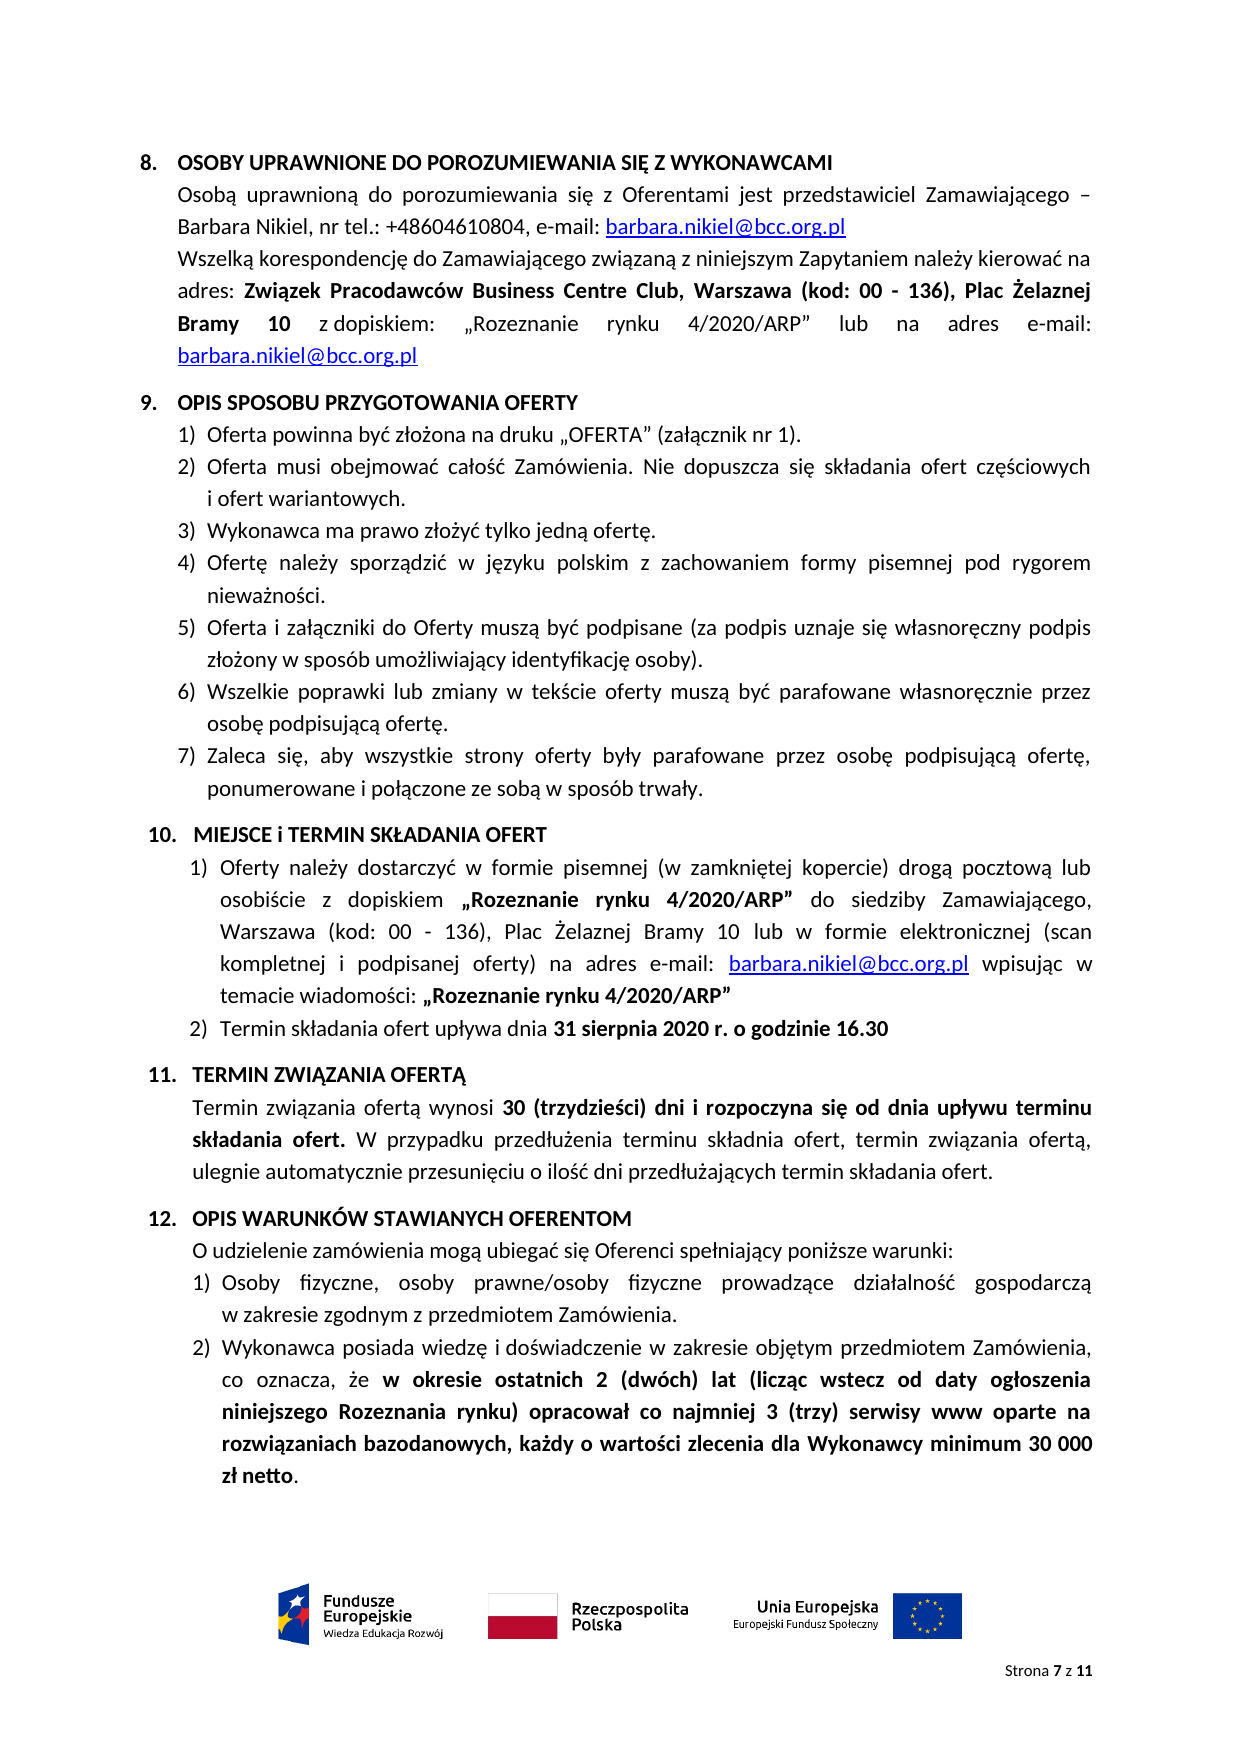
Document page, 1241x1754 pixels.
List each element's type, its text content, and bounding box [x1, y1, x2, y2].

text Termin związania ofertą wynosi 30 (trzydzieści) dni i rozpoczyna się od dnia upływu terminu składania ofert. W przypadku przedłużenia terminu składnia ofert, termin związania ofertą, ulegnie automatycznie przesunięciu o ilość dni przedłużających termin składania ofert. [192, 1093, 1092, 1185]
subtitle OPIS SPOSOBU PRZYGOTOWANIA OFERTY [140, 388, 1092, 416]
list Oferty należy dostarczyć w formie pisemnej (w zamkniętej kopercie) drogą pocztową lub osobiście z dopiskiem „Rozeznanie rynku 4/2020/ARP” do siedziby Zamawiającego, Warszawa (kod: 00 - 136), Plac Żelaznej Bramy 10 lub w formie elektronicznej (scan kompletnej i podpisanej oferty) na adres e-mail: barbara.nikiel@bcc.org.pl wpisując w temacie wiadomości: „Rozeznanie rynku 4/2020/ARP” [189, 853, 1092, 1009]
subtitle Wszelką korespondencję do Zamawiającego związaną z niniejszym Zapytaniem należy kierować na adres: Związek Pracodawców Business Centre Club, Warszawa (kod: 00 - 136), Plac Żelaznej Bramy 10 z dopiskiem: „Rozeznanie rynku 4/2020/ARP” lub na adres e-mail: barbara.nikiel@bcc.org.pl [177, 244, 1092, 369]
list MIEJSCE i TERMIN SKŁADANIA OFERT [148, 821, 1092, 849]
list Oferta musi obejmować całość Zamówienia. Nie dopuszcza się składania ofert częściowych i ofert wariantowych. [177, 452, 1092, 512]
text O udzielenie zamówienia mogą ubiegać się Oferenci spełniający poniższe warunki: [192, 1236, 1092, 1264]
list Oferta i załączniki do Oferty muszą być podpisane (za podpis uznaje się własnoręczny podpis złożony w sposób umożliwiający identyfikację osoby). [177, 613, 1092, 673]
subtitle Osobą uprawnioną do porozumiewania się z Oferentami jest przedstawiciel Zamawiającego – Barbara Nikiel, nr tel.: +48604610804, e-mail: barbara.nikiel@bcc.org.pl [177, 180, 1092, 240]
list Osoby fizyczne, osoby prawne/osoby fizyczne prowadzące działalność gospodarczą w zakresie zgodnym z przedmiotem Zamówienia. [192, 1268, 1092, 1328]
picture [263, 1568, 977, 1660]
list Oferta powinna być złożona na druku „OFERTA” (załącznik nr 1). [177, 420, 1092, 448]
list Ofertę należy sporządzić w języku polskim z zachowaniem formy pisemnej pod rygorem nieważności. [177, 548, 1092, 609]
list Wykonawca ma prawo złożyć tylko jedną ofertę. [177, 516, 1092, 544]
list OPIS WARUNKÓW STAWIANYCH OFERENTOM [148, 1204, 1092, 1232]
subtitle OSOBY UPRAWNIONE DO POROZUMIEWANIA SIĘ Z WYKONAWCAMI [140, 148, 1092, 176]
list Wykonawca posiada wiedzę i doświadczenie w zakresie objętym przedmiotem Zamówienia, co oznacza, że w okresie ostatnich 2 (dwóch) lat (licząc wstecz od daty ogłoszenia niniejszego Rozeznania rynku) opracował co najmniej 3 (trzy) serwisy www oparte na rozwiązaniach bazodanowych, każdy o wartości zlecenia dla Wykonawcy minimum 30 000 zł netto. [192, 1333, 1092, 1489]
list Termin składania ofert upływa dnia 31 sierpnia 2020 r. o godzinie 16.30 [189, 1014, 1092, 1042]
list TERMIN ZWIĄZANIA OFERTĄ [148, 1061, 1092, 1088]
list Wszelkie poprawki lub zmiany w tekście oferty muszą być parafowane własnoręcznie przez osobę podpisującą ofertę. [177, 677, 1092, 737]
list Zaleca się, aby wszystkie strony oferty były parafowane przez osobę podpisującą ofertę, ponumerowane i połączone ze sobą w sposób trwały. [177, 742, 1092, 802]
